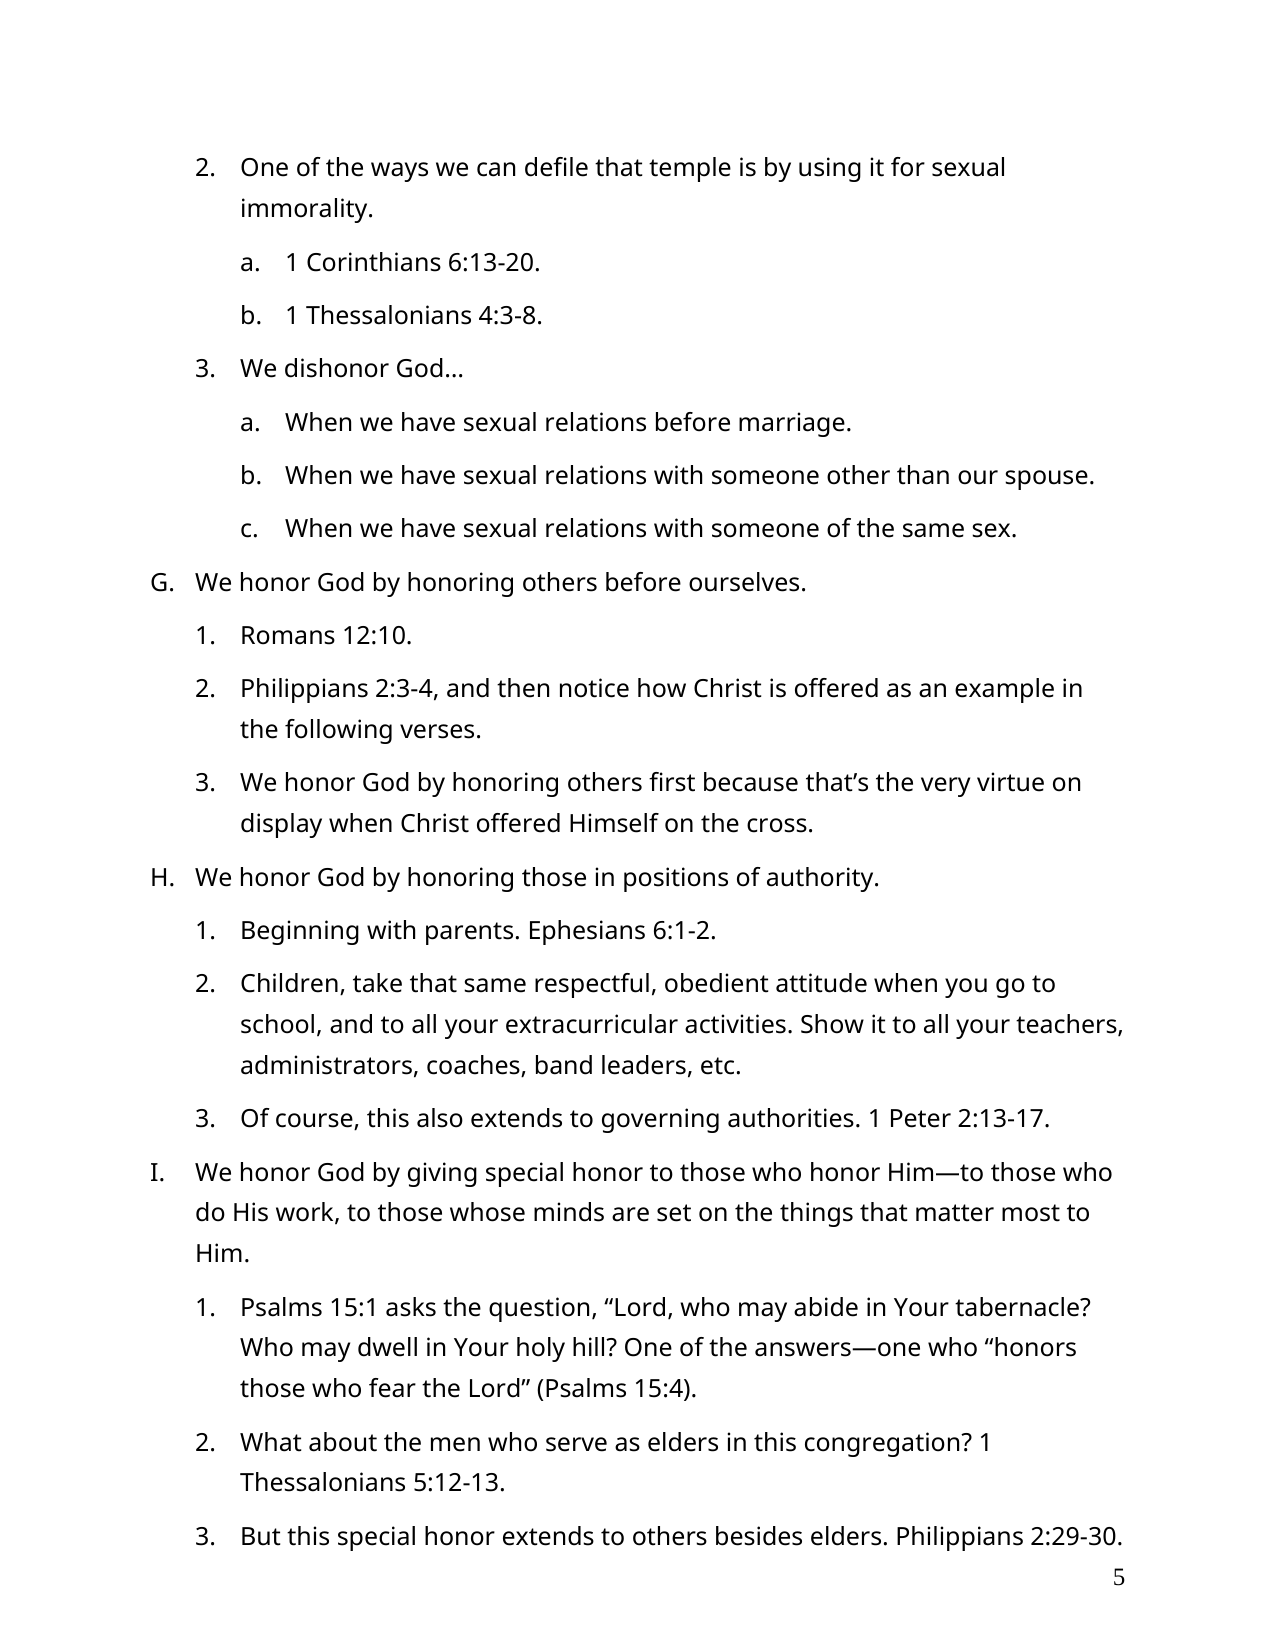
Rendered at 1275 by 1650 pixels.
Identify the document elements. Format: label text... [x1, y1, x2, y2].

list Romans 12:10. [195, 617, 1125, 652]
list We honor God by honoring others first because that’s the very virtue on display when Christ offered Himself on the cross. [195, 765, 1125, 840]
list 1 Thessalonians 4:3-8. [240, 297, 1125, 332]
list We honor God by honoring others before ourselves. [150, 564, 1125, 598]
list Beginning with parents. Ephesians 6:1-2. [195, 912, 1125, 947]
list Of course, this also extends to governing authorities. 1 Peter 2:13-17. [195, 1101, 1125, 1135]
list But this special honor extends to others besides elders. Philippians 2:29-30. [195, 1518, 1125, 1552]
list What about the men who serve as elders in this congregation? 1 Thessalonians 5:12-13. [195, 1424, 1125, 1499]
list We honor God by giving special honor to those who honor Him—to those who do His work, to those whose minds are set on the things that matter most to Him. [150, 1154, 1125, 1270]
list Children, take that same respectful, obedient attitude when you go to school, and to all your extracurricular activities. Show it to all your teachers, administrators, coaches, band leaders, etc. [195, 966, 1125, 1082]
list One of the ways we can defile that temple is by using it for sexual immorality. [195, 150, 1125, 225]
list We dishonor God… [195, 351, 1125, 385]
list Psalms 15:1 asks the question, “Lord, who may abide in Your tabernacle? Who may dwell in Your holy hill? One of the answers—one who “honors those who fear the Lord” (Psalms 15:4). [195, 1289, 1125, 1405]
list 1 Corinthians 6:13-20. [240, 244, 1125, 278]
list When we have sexual relations with someone of the same sex. [240, 511, 1125, 545]
list When we have sexual relations before marriage. [240, 404, 1125, 438]
list When we have sexual relations with someone other than our spouse. [240, 457, 1125, 492]
list We honor God by honoring those in positions of authority. [150, 859, 1125, 893]
list Philippians 2:3-4, and then notice how Christ is offered as an example in the following verses. [195, 671, 1125, 746]
